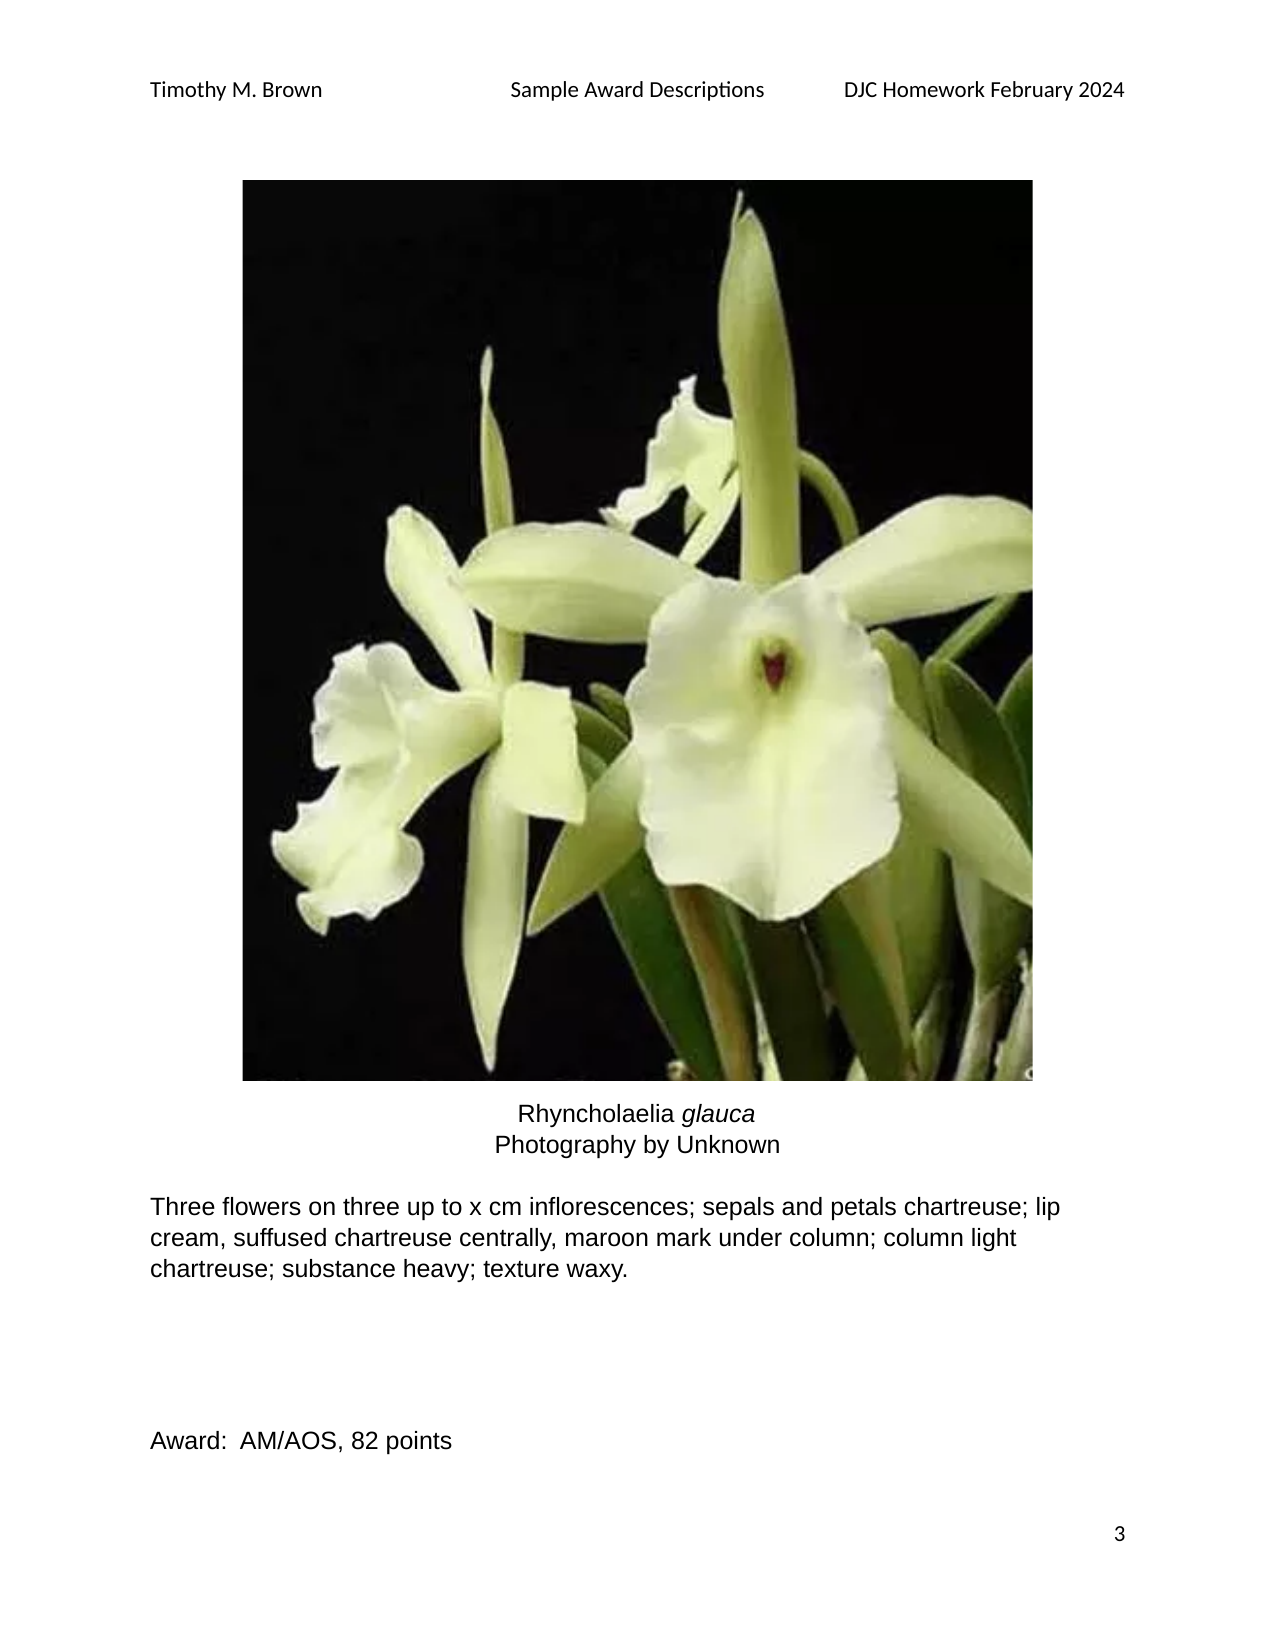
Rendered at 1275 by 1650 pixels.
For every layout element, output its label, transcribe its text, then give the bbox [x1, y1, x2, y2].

text Rhyncholaelia glauca [150, 1099, 1125, 1128]
text Photography by Unknown [150, 1130, 1125, 1159]
text Award: AM/AOS, 82 points [150, 1426, 1125, 1455]
text Three flowers on three up to x cm inflorescences; sepals and petals chartreuse; lip cream, suffused chartreuse centrally, maroon mark under column; column light chartreuse; substance heavy; texture waxy. [150, 1192, 1125, 1283]
picture [242, 180, 1033, 1081]
